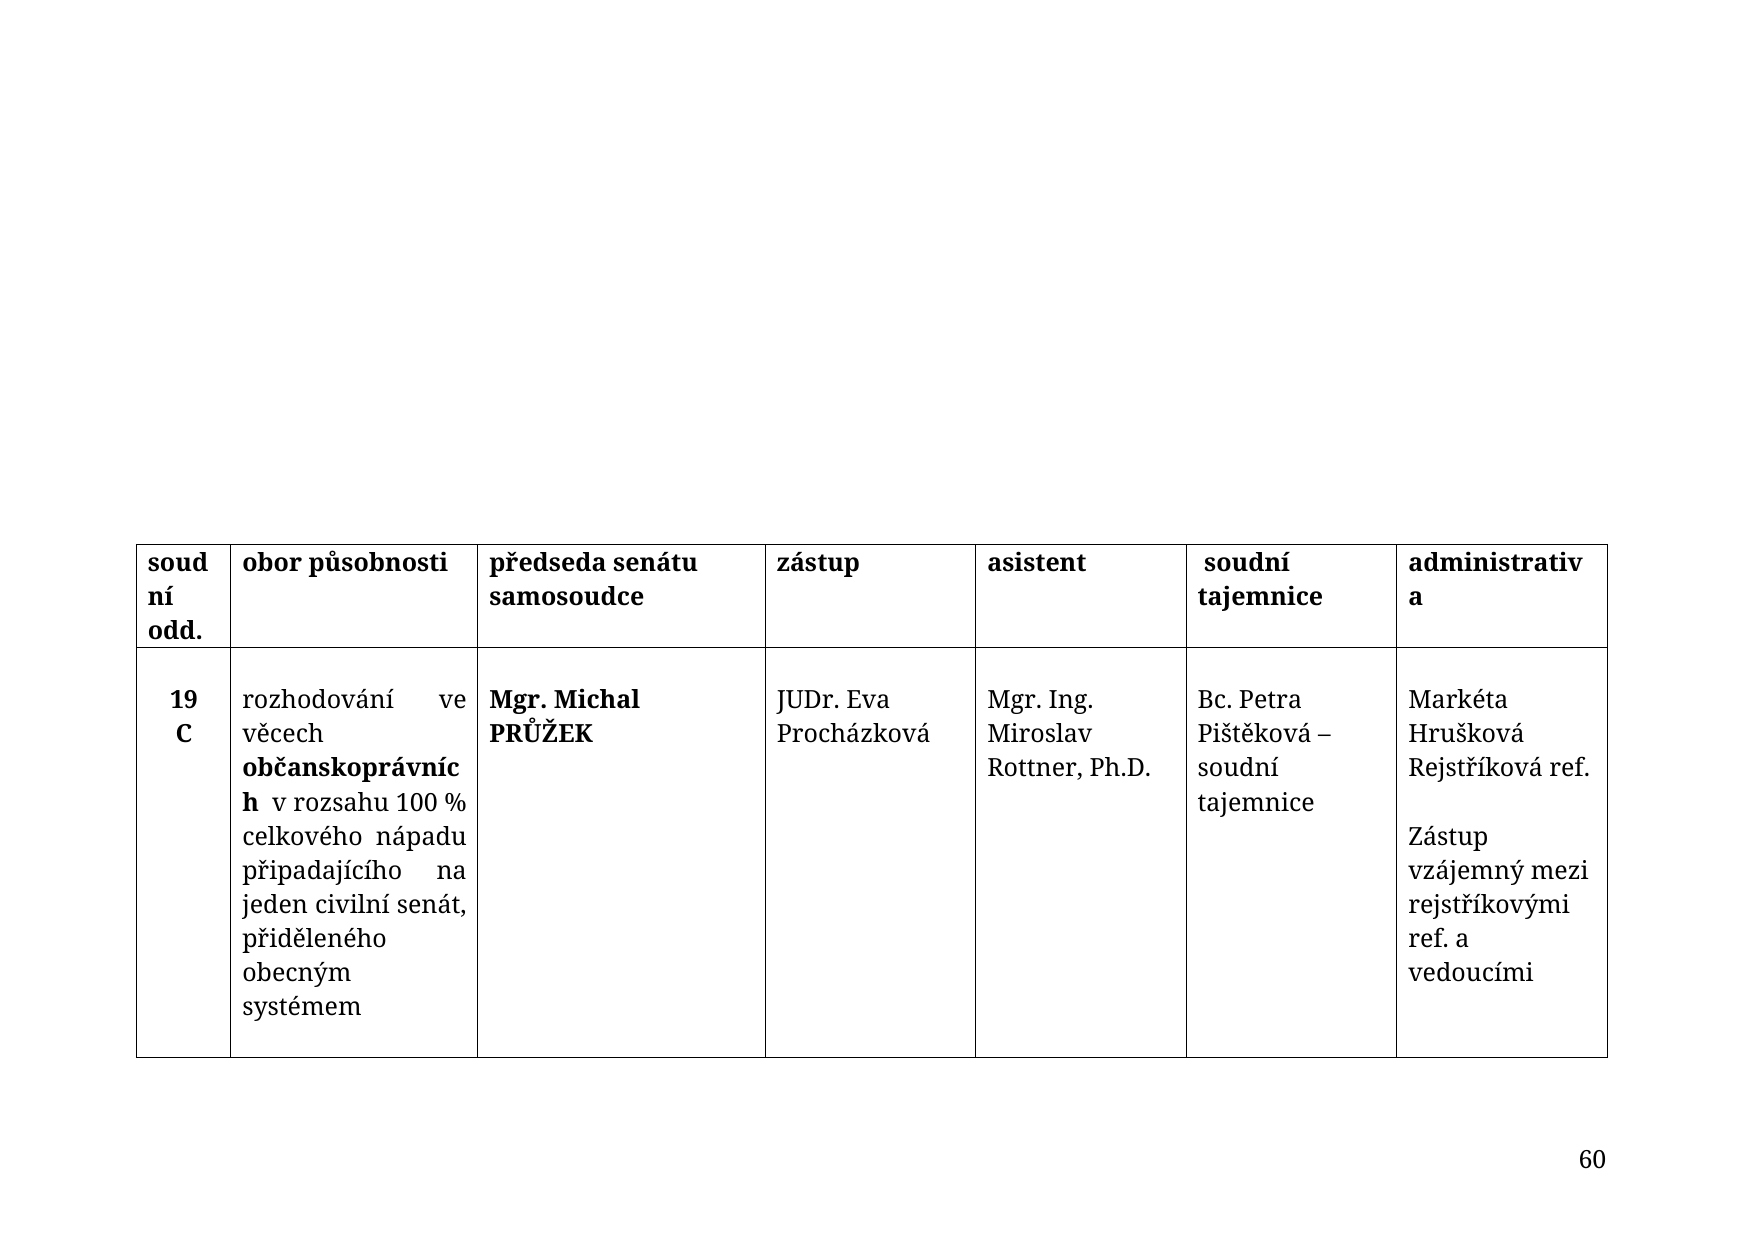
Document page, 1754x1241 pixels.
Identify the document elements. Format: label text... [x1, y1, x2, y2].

table_cell Mgr. Michal PRŮŽEK [478, 648, 765, 1057]
table_header administrativa [1397, 545, 1607, 647]
table_header soudní odd. [137, 545, 230, 647]
table_header obor působnosti [231, 545, 477, 647]
table_cell JUDr. Eva Procházková [766, 648, 975, 1057]
table_header asistent [976, 545, 1186, 647]
table_cell Bc. Petra Pištěková – soudní tajemnice [1187, 648, 1396, 1057]
table_header předseda senátu samosoudce [478, 545, 765, 647]
table_header zástup [766, 545, 975, 647]
table_cell Mgr. Ing. Miroslav Rottner, Ph.D. [976, 648, 1186, 1057]
table_cell rozhodování ve věcech občanskoprávních v rozsahu 100 % celkového nápadu připadajícího na jeden civilní senát, přiděleného obecným systémem [231, 648, 477, 1057]
table_header soudní tajemnice [1187, 545, 1396, 647]
table_cell Markéta Hrušková Rejstříková ref. Zástup vzájemný mezi rejstříkovými ref. a vedoucími [1397, 648, 1607, 1057]
table_cell 19 C [137, 648, 230, 1057]
